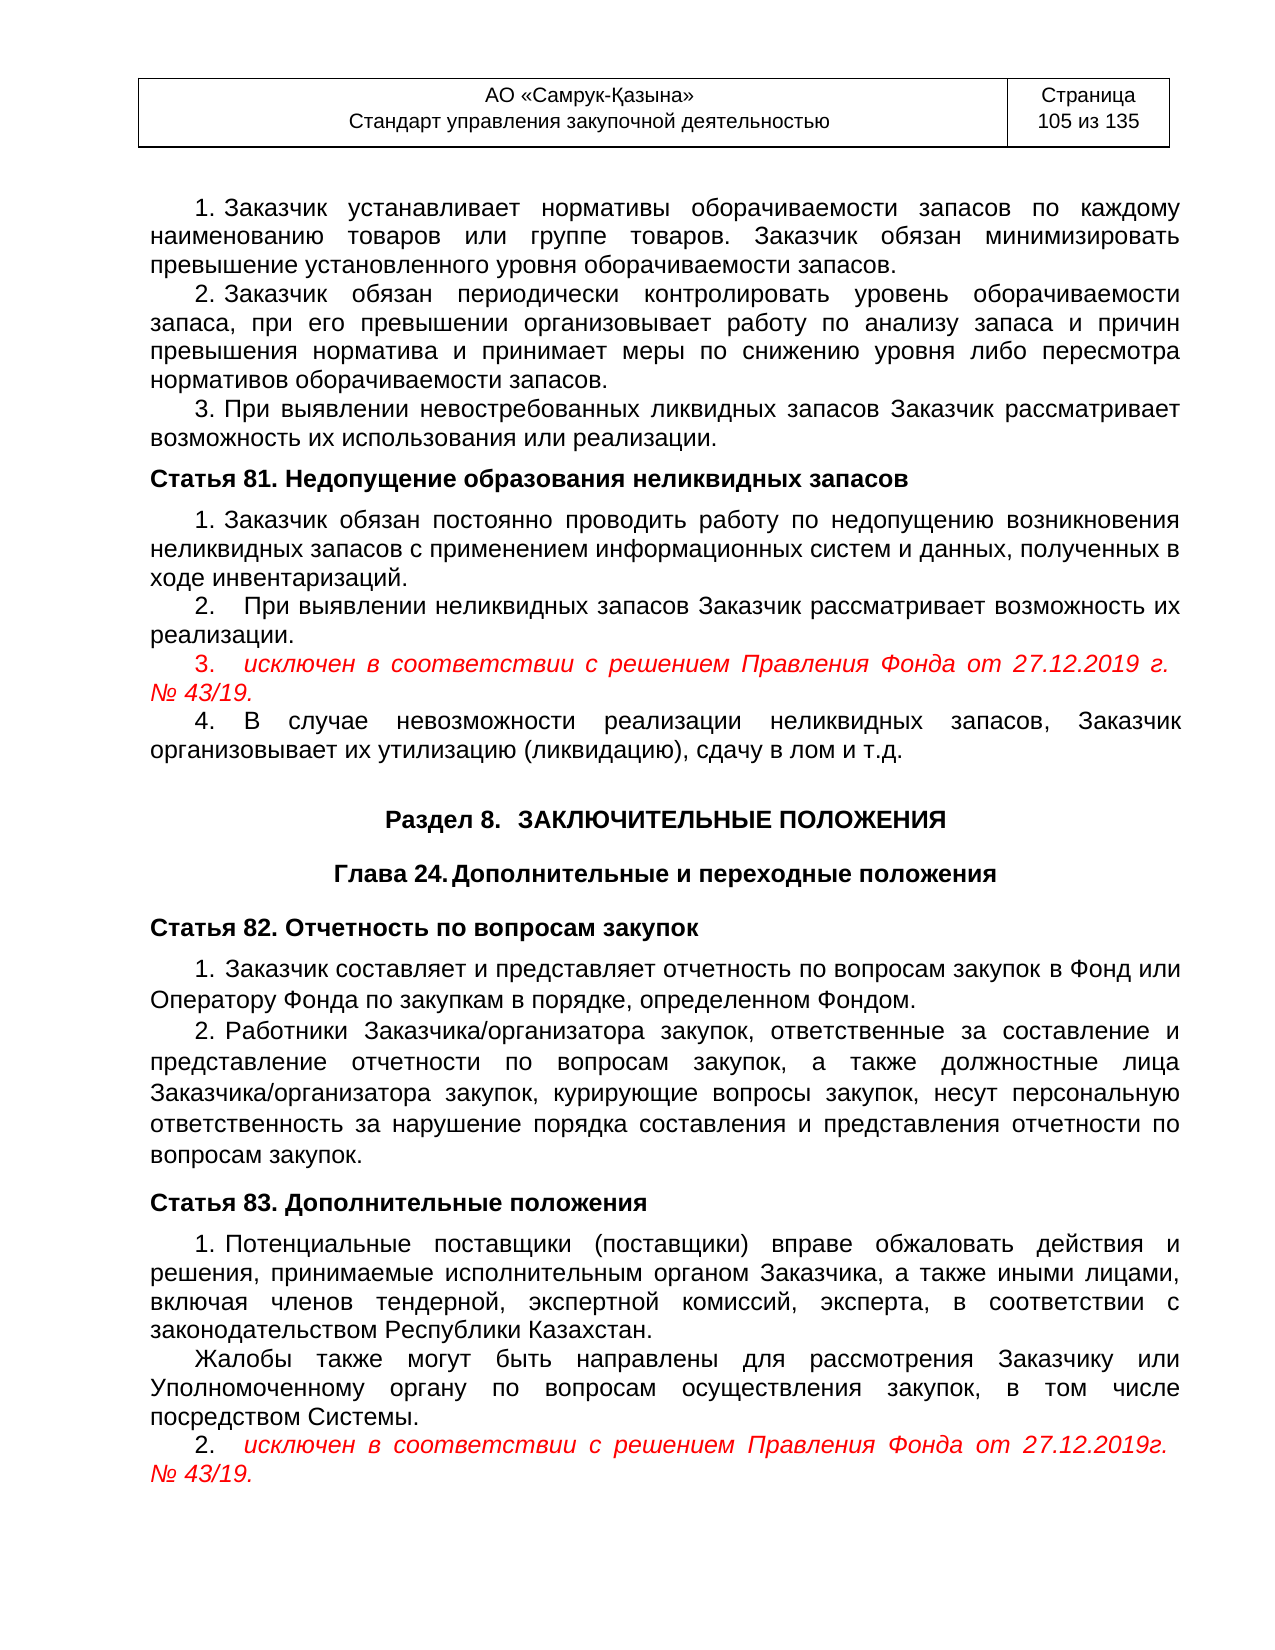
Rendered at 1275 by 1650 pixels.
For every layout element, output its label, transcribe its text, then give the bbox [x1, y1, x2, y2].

list Отчетность по вопросам закупок [150, 913, 1181, 941]
text Жалобы также могут быть направлены для рассмотрения Заказчику или Уполномоченному органу по вопросам осуществления закупок, в том числе посредством Системы. [150, 1344, 1181, 1430]
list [150, 1430, 1181, 1488]
list ЗАКЛЮЧИТЕЛЬНЫЕ ПОЛОЖЕНИЯ [150, 805, 1181, 834]
list При выявлении неликвидных запасов Заказчик рассматривает возможность их реализации. [150, 591, 1181, 649]
list В случае невозможности реализации неликвидных запасов, Заказчик организовывает их утилизацию (ликвидацию), сдачу в лом и т.д. [150, 706, 1181, 764]
list Дополнительные положения [150, 1188, 1181, 1217]
list Заказчик устанавливает нормативы оборачиваемости запасов по каждому наименованию товаров или группе товаров. Заказчик обязан минимизировать превышение установленного уровня оборачиваемости запасов. [150, 193, 1181, 279]
list Дополнительные и переходные положения [150, 859, 1181, 888]
list Заказчик составляет и представляет отчетность по вопросам закупок в Фонд или Оператору Фонда по закупкам в порядке, определенном Фондом. [150, 954, 1181, 1014]
list Заказчик обязан периодически контролировать уровень оборачиваемости запаса, при его превышении организовывает работу по анализу запаса и причин превышения норматива и принимает меры по снижению уровня либо пересмотра нормативов оборачиваемости запасов. [150, 279, 1181, 394]
list Заказчик обязан постоянно проводить работу по недопущению возникновения неликвидных запасов с применением информационных систем и данных, полученных в ходе инвентаризаций. [150, 505, 1181, 591]
list Недопущение образования неликвидных запасов [150, 464, 1181, 493]
list исключен в соответствии с решением Правления Фонда от 27.12.2019 г. № 43/19. [150, 649, 1181, 706]
list Работники Заказчика/организатора закупок, ответственные за составление и представление отчетности по вопросам закупок, а также должностные лица Заказчика/организатора закупок, курирующие вопросы закупок, несут персональную ответственность за нарушение порядка составления и представления отчетности по вопросам закупок. [150, 1016, 1181, 1169]
list Потенциальные поставщики (поставщики) вправе обжаловать действия и решения, принимаемые исполнительным органом Заказчика, а также иными лицами, включая членов тендерной, экспертной комиссий, эксперта, в соответствии с законодательством Республики Казахстан. [150, 1229, 1181, 1344]
list При выявлении невостребованных ликвидных запасов Заказчик рассматривает возможность их использования или реализации. [150, 394, 1181, 451]
